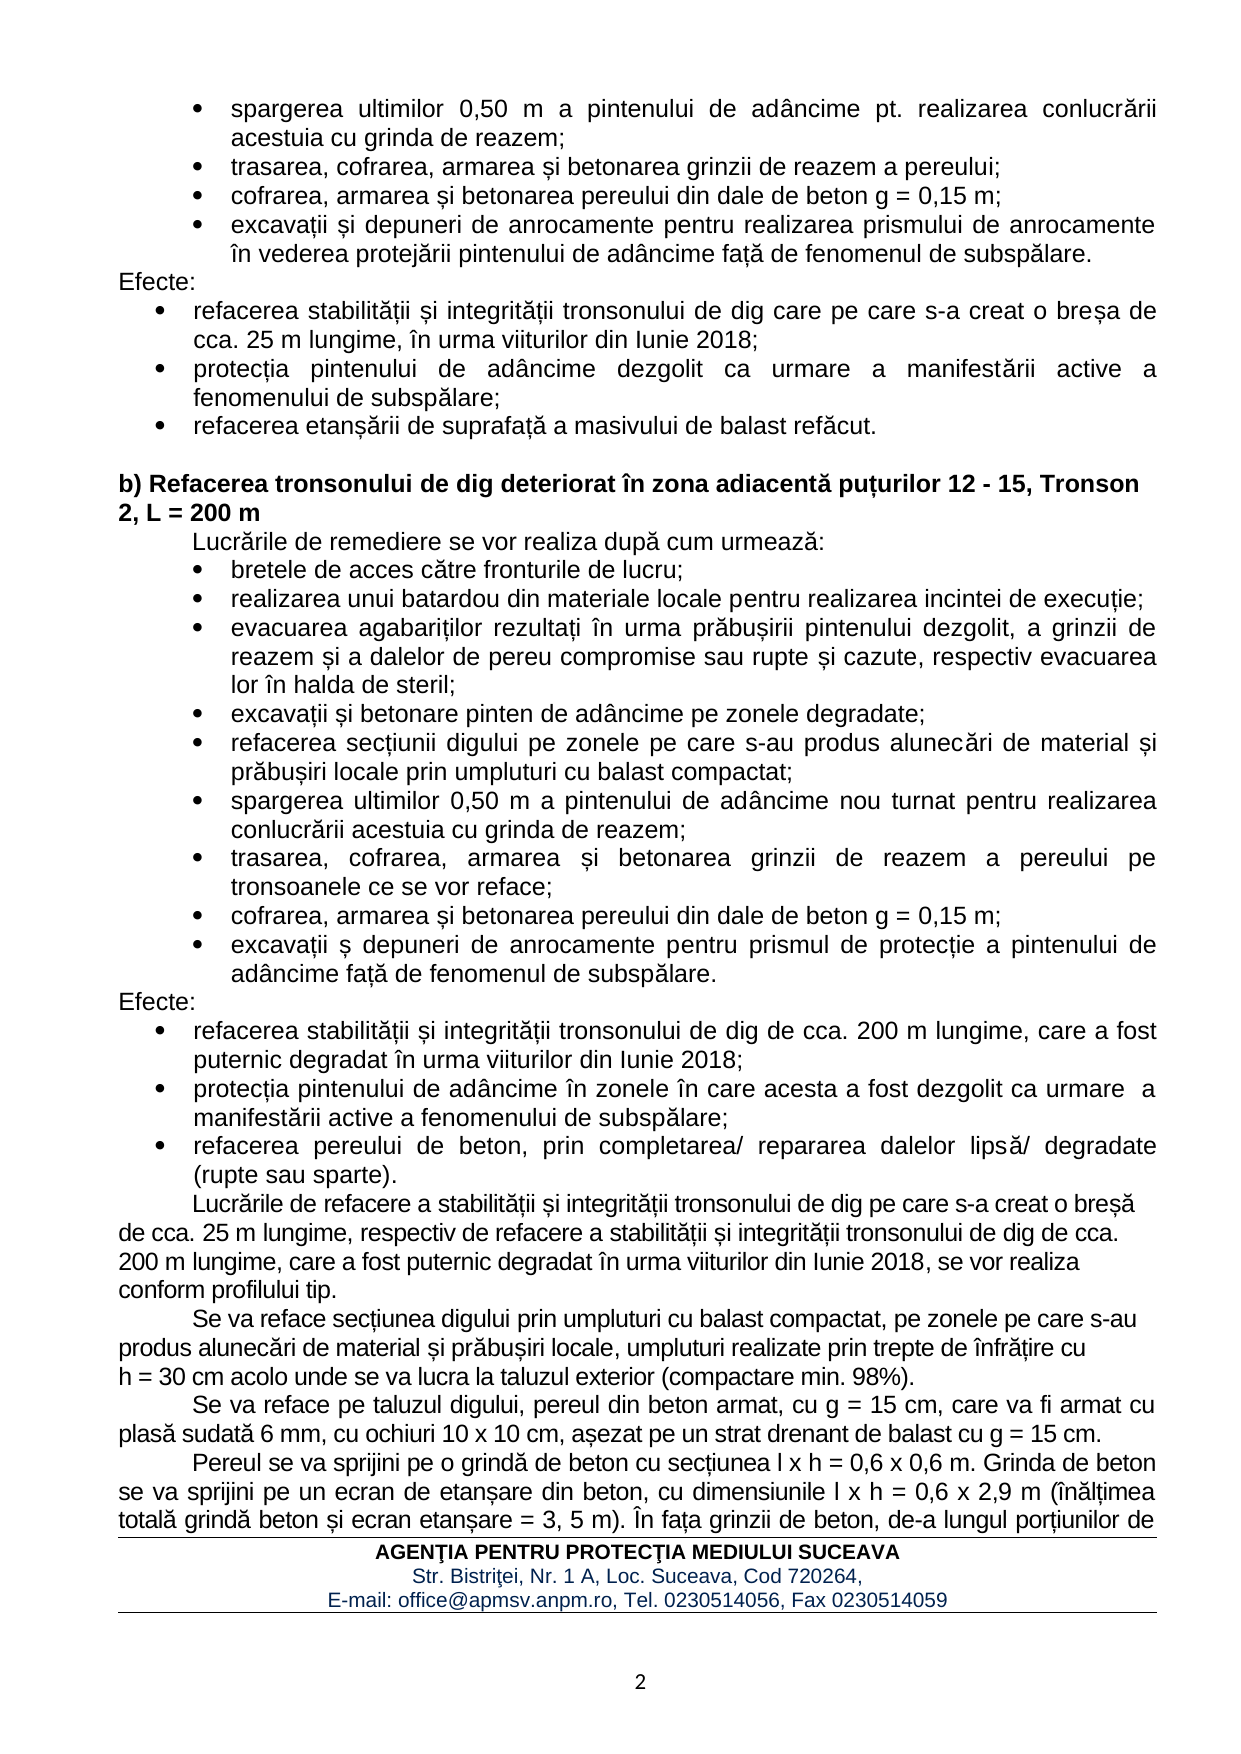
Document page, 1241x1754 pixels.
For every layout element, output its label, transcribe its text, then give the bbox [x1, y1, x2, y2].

list spargerea ultimilor 0,50 m a pintenului de adâncime nou turnat pentru realizarea conlucrării acestuia cu grinda de reazem; [193, 786, 1157, 843]
list excavații și depuneri de anrocamente pentru realizarea prismului de anrocamente în vederea protejării pintenului de adâncime față de fenomenul de subspălare. [193, 210, 1157, 267]
list realizarea unui batardou din materiale locale pentru realizarea incintei de execuție; [193, 584, 1157, 613]
list refacerea stabilității și integrității tronsonului de dig de cca. 200 m lungime, care a fost puternic degradat în urma viiturilor din Iunie 2018; [156, 1016, 1157, 1074]
list protecția pintenului de adâncime în zonele în care acesta a fost dezgolit ca urmare a manifestării active a fenomenului de subspălare; [156, 1074, 1157, 1131]
text Se va reface pe taluzul digului, pereul din beton armat, cu g = 15 cm, care va fi armat cu plasă sudată 6 mm, cu ochiuri 10 x 10 cm, așezat pe un strat drenant de balast cu g = 15 cm. [118, 1390, 1157, 1448]
list excavații și betonare pinten de adâncime pe zonele degradate; [193, 699, 1157, 728]
list refacerea secțiunii digului pe zonele pe care s-au produs alunecări de material și prăbușiri locale prin umpluturi cu balast compactat; [193, 728, 1157, 786]
text Lucrările de remediere se vor realiza după cum urmează: [118, 526, 1157, 555]
list trasarea, cofrarea, armarea și betonarea grinzii de reazem a pereului; [193, 152, 1157, 181]
list refacerea stabilității și integrității tronsonului de dig care pe care s-a creat o breșa de cca. 25 m lungime, în urma viiturilor din Iunie 2018; [156, 296, 1157, 354]
text Efecte: [118, 987, 1157, 1016]
list spargerea ultimilor 0,50 m a pintenului de adâncime pt. realizarea conlucrării acestuia cu grinda de reazem; [193, 94, 1157, 152]
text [118, 1448, 1157, 1534]
text b) Refacerea tronsonului de dig deteriorat în zona adiacentă puțurilor 12 - 15, Tronson 2, L = 200 m [118, 469, 1157, 526]
list protecția pintenului de adâncime dezgolit ca urmare a manifestării active a fenomenului de subspălare; [156, 354, 1157, 411]
list refacerea etanșării de suprafață a masivului de balast refăcut. [156, 411, 1157, 440]
list excavații ș depuneri de anrocamente pentru prismul de protecție a pintenului de adâncime față de fenomenul de subspălare. [193, 930, 1157, 987]
list trasarea, cofrarea, armarea și betonarea grinzii de reazem a pereului pe tronsoanele ce se vor reface; [193, 843, 1157, 901]
list cofrarea, armarea și betonarea pereului din dale de beton g = 0,15 m; [193, 901, 1157, 930]
list bretele de acces către fronturile de lucru; [193, 555, 1157, 584]
list evacuarea agabariților rezultați în urma prăbușirii pintenului dezgolit, a grinzii de reazem și a dalelor de pereu compromise sau rupte și cazute, respectiv evacuarea lor în halda de steril; [193, 613, 1157, 699]
list refacerea pereului de beton, prin completarea/ repararea dalelor lipsă/ degradate (rupte sau sparte). [156, 1131, 1157, 1189]
list cofrarea, armarea și betonarea pereului din dale de beton g = 0,15 m; [193, 181, 1157, 210]
text Lucrările de refacere a stabilității și integrității tronsonului de dig pe care s-a creat o breșă de cca. 25 m lungime, respectiv de refacere a stabilității și integrității tronsonului de dig de cca. 200 m lungime, care a fost puternic degradat în urma viiturilor din Iunie 2018, se vor realiza conform profilului tip. [118, 1189, 1157, 1304]
text Se va reface secțiunea digului prin umpluturi cu balast compactat, pe zonele pe care s-au produs alunecări de material și prăbușiri locale, umpluturi realizate prin trepte de înfrățire cu h = 30 cm acolo unde se va lucra la taluzul exterior (compactare min. 98%). [118, 1304, 1157, 1390]
text Efecte: [118, 267, 1157, 296]
